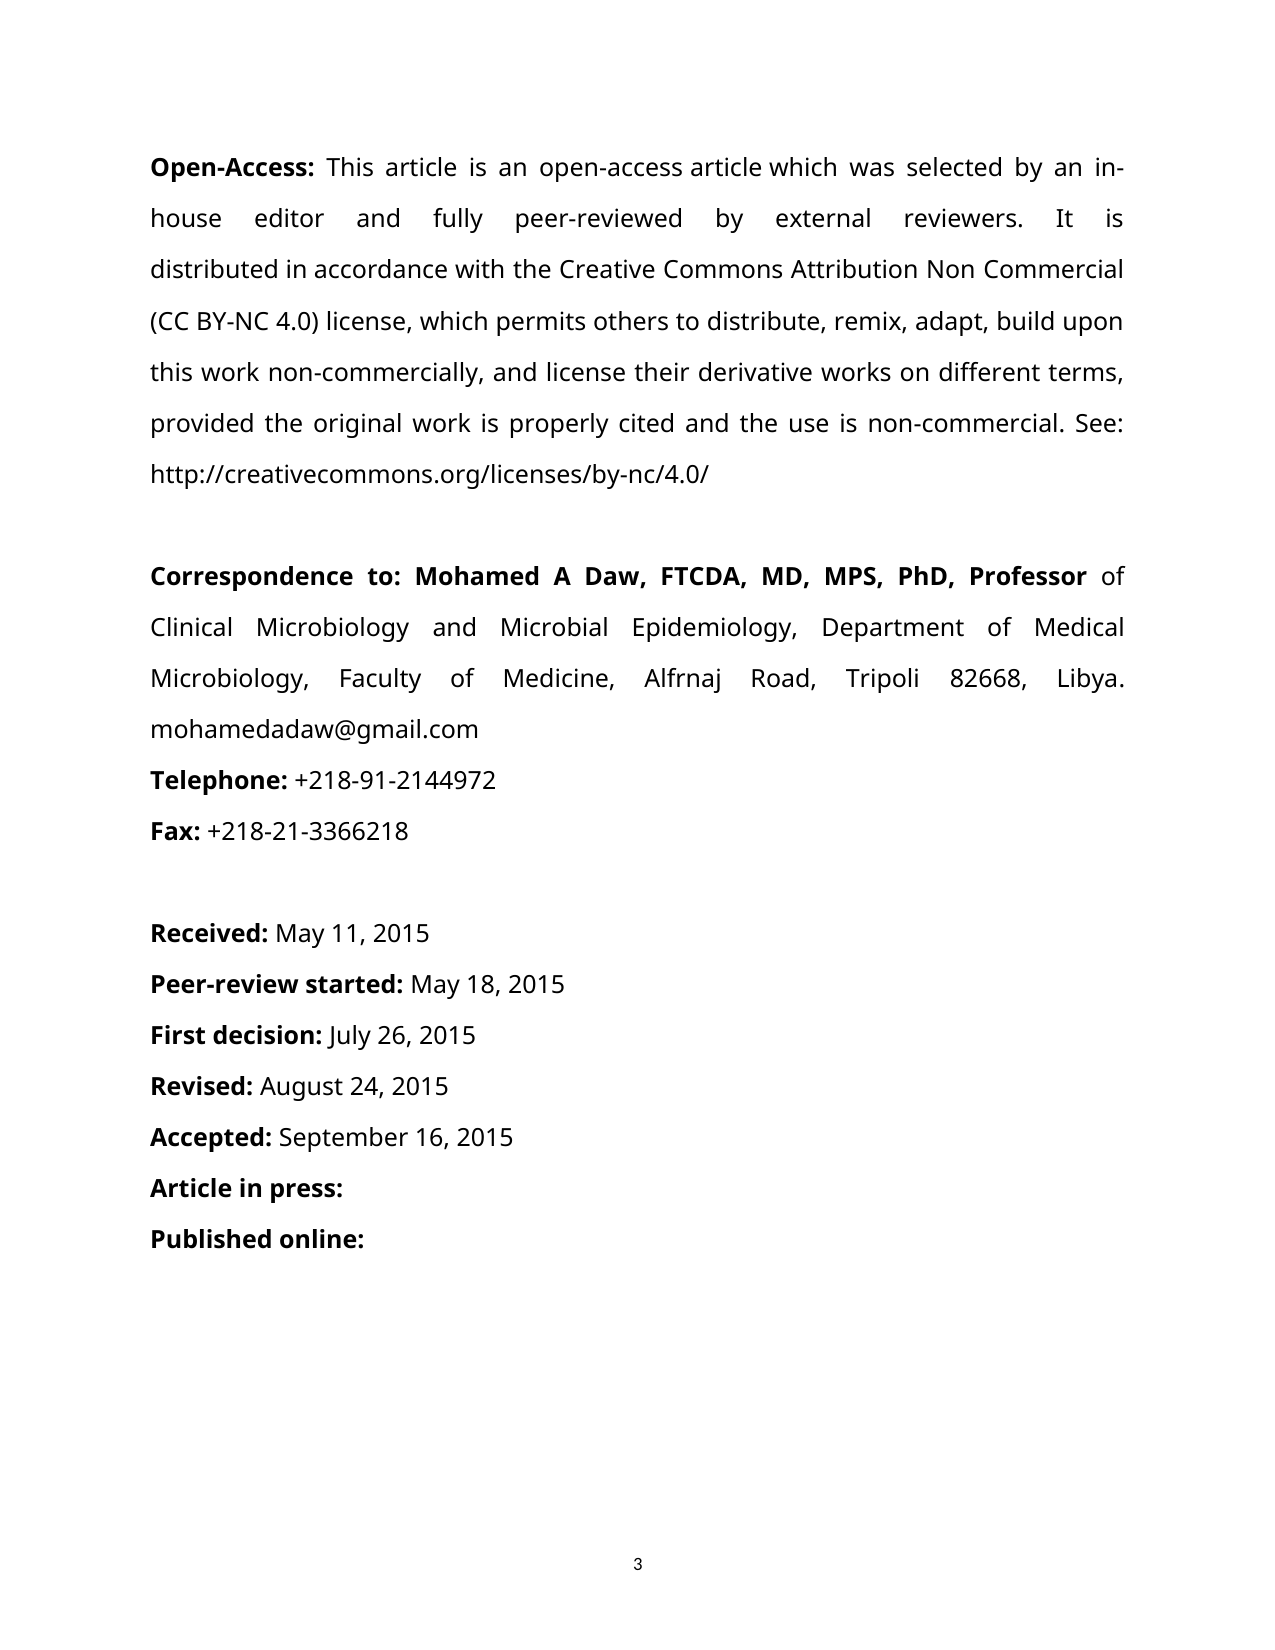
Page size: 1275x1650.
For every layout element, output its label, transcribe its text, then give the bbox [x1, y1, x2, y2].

text Accepted: September 16, 2015 [150, 1120, 1125, 1154]
text Telephone: +218-91-2144972 [150, 762, 1125, 797]
text Received: May 11, 2015 [150, 916, 1125, 950]
text First decision: July 26, 2015 [150, 1018, 1125, 1052]
text Published online: [150, 1222, 1125, 1256]
text Correspondence to: Mohamed A Daw, FTCDA, MD, MPS, PhD, Professor of Clinical Microbiology and Microbial Epidemiology, Department of Medical Microbiology, Faculty of Medicine, Alfrnaj Road, Tripoli 82668, Libya. mohamedadaw@gmail.com [150, 558, 1125, 746]
text Peer-review started: May 18, 2015 [150, 967, 1125, 1001]
text Open-Access: This article is an open-access article which was selected by an in-house editor and fully peer-reviewed by external reviewers. It is distributed in accordance with the Creative Commons Attribution Non Commercial (CC BY-NC 4.0) license, which permits others to distribute, remix, adapt, build upon this work non-commercially, and license their derivative works on different terms, provided the original work is properly cited and the use is non-commercial. See: http://creativecommons.org/licenses/by-nc/4.0/ [150, 150, 1125, 490]
text Article in press: [150, 1171, 1125, 1205]
text Revised: August 24, 2015 [150, 1069, 1125, 1103]
text Fax: +218-21-3366218 [150, 813, 1125, 848]
